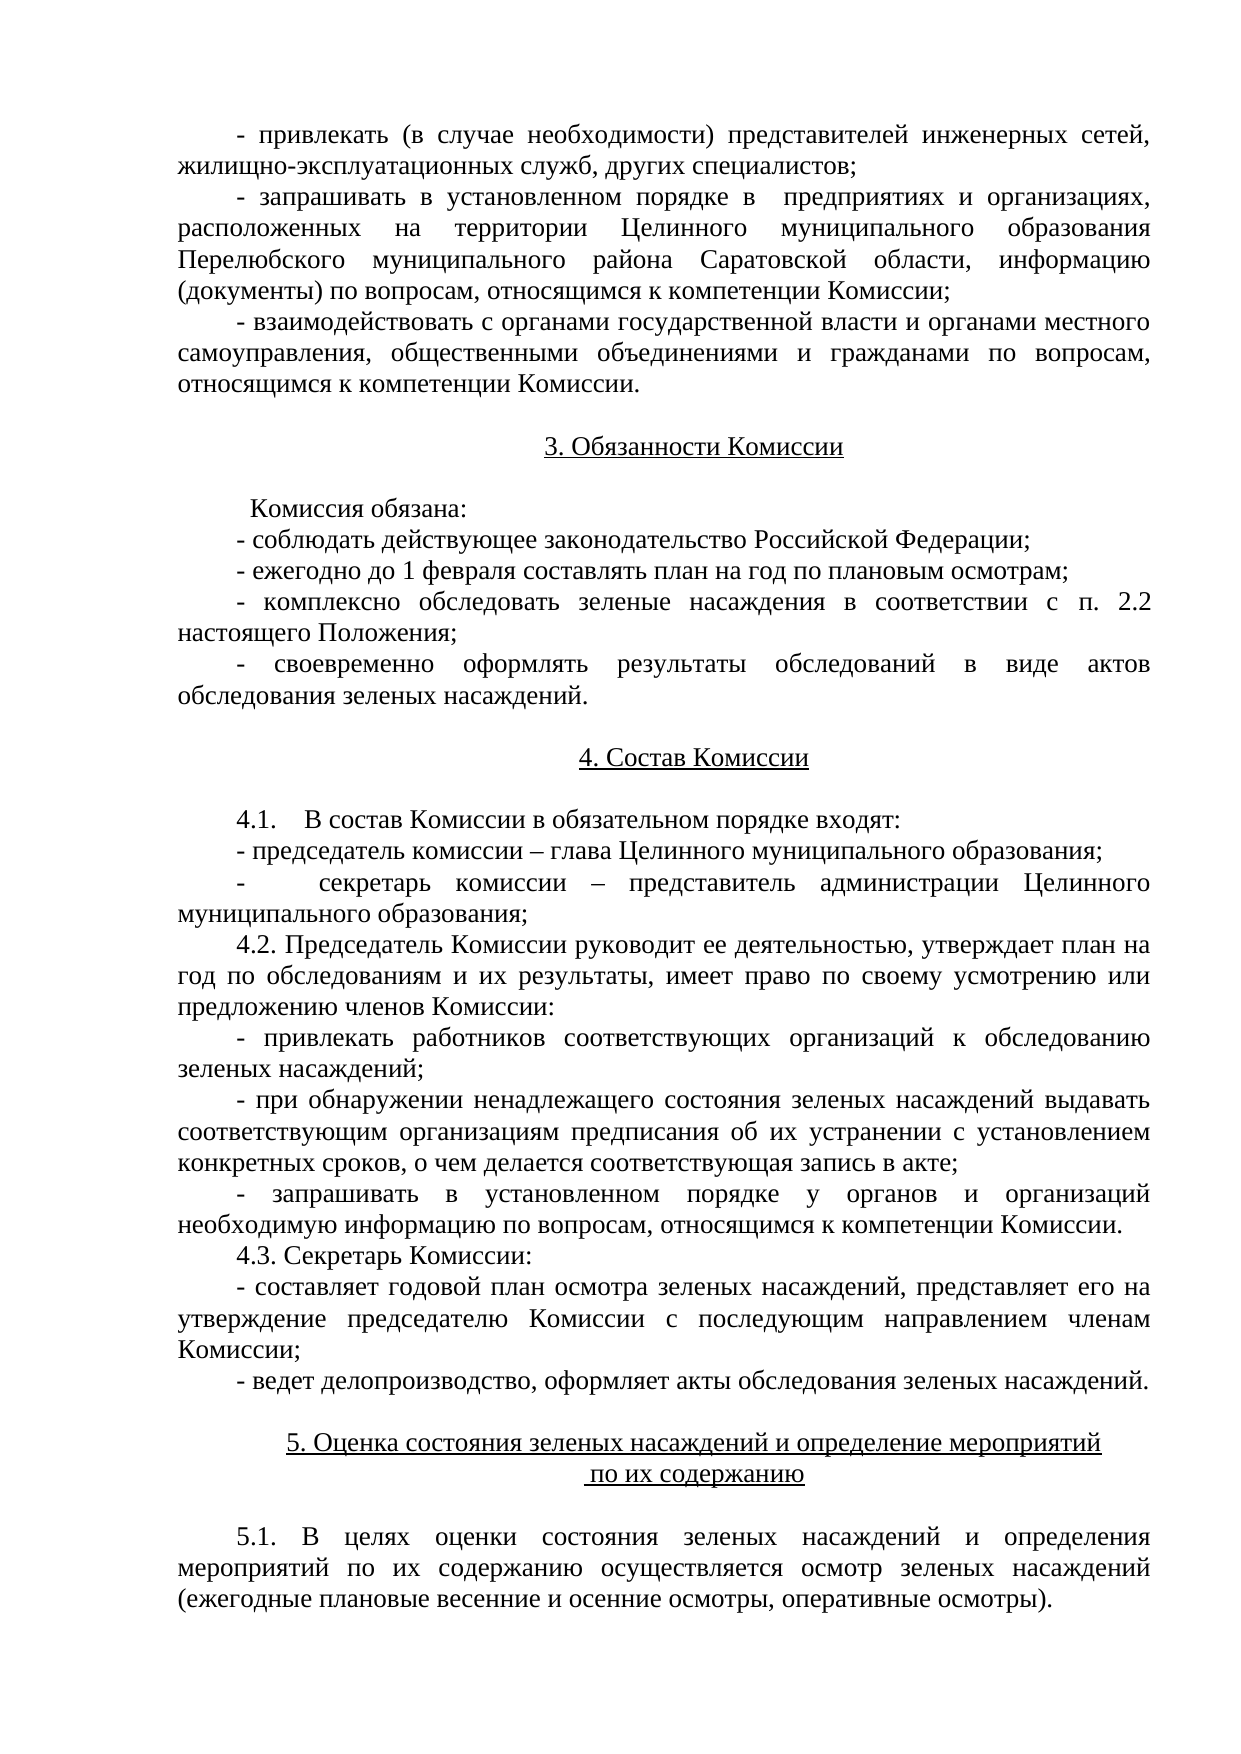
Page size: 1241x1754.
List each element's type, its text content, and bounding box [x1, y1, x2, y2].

text - комплексно обследовать зеленые насаждения в соответствии с п. 2.2 настоящего Положения; [177, 585, 1152, 648]
text - при обнаружении ненадлежащего состояния зеленых насаждений выдавать соответствующим организациям предписания об их устранении с установлением конкретных сроков, о чем делается соответствующая запись в акте; [177, 1084, 1152, 1177]
text 4.3. Секретарь Комиссии: [177, 1239, 1152, 1271]
text - соблюдать действующее законодательство Российской Федерации; [177, 523, 1152, 554]
text - составляет годовой план осмотра зеленых насаждений, представляет его на утверждение председателю Комиссии с последующим направлением членам Комиссии; [177, 1271, 1152, 1364]
text - председатель комиссии – глава Целинного муниципального образования; [177, 834, 1152, 866]
text 4.2. Председатель Комиссии руководит ее деятельностью, утверждает план на год по обследованиям и их результаты, имеет право по своему усмотрению или предложению членов Комиссии: [177, 928, 1152, 1021]
text Комиссия обязана: [177, 492, 1152, 523]
text - запрашивать в установленном порядке в предприятиях и организациях, расположенных на территории Целинного муниципального образования Перелюбского муниципального района Саратовской области, информацию (документы) по вопросам, относящимся к компетенции Комиссии; [177, 180, 1152, 305]
text - привлекать (в случае необходимости) представителей инженерных сетей, жилищно-эксплуатационных служб, других специалистов; [177, 118, 1152, 180]
text 5.1. В целях оценки состояния зеленых насаждений и определения мероприятий по их содержанию осуществляется осмотр зеленых насаждений (ежегодные плановые весенние и осенние осмотры, оперативные осмотры). [177, 1520, 1152, 1613]
text - ведет делопроизводство, оформляет акты обследования зеленых насаждений. [177, 1364, 1152, 1395]
text по их содержанию [177, 1457, 1152, 1488]
text - привлекать работников соответствующих организаций к обследованию зеленых насаждений; [177, 1021, 1152, 1084]
text - секретарь комиссии – представитель администрации Целинного муниципального образования; [177, 866, 1152, 928]
text - своевременно оформлять результаты обследований в виде актов обследования зеленых насаждений. [177, 648, 1152, 710]
text - взаимодействовать с органами государственной власти и органами местного самоуправления, общественными объединениями и гражданами по вопросам, относящимся к компетенции Комиссии. [177, 305, 1152, 398]
text 4. Состав Комиссии [177, 741, 1152, 772]
text - запрашивать в установленном порядке у органов и организаций необходимую информацию по вопросам, относящимся к компетенции Комиссии. [177, 1177, 1152, 1239]
text 4.1. В состав Комиссии в обязательном порядке входят: [177, 803, 1152, 834]
text - ежегодно до 1 февраля составлять план на год по плановым осмотрам; [177, 554, 1152, 585]
text 5. Оценка состояния зеленых насаждений и определение мероприятий [177, 1426, 1152, 1457]
text 3. Обязанности Комиссии [177, 429, 1152, 461]
